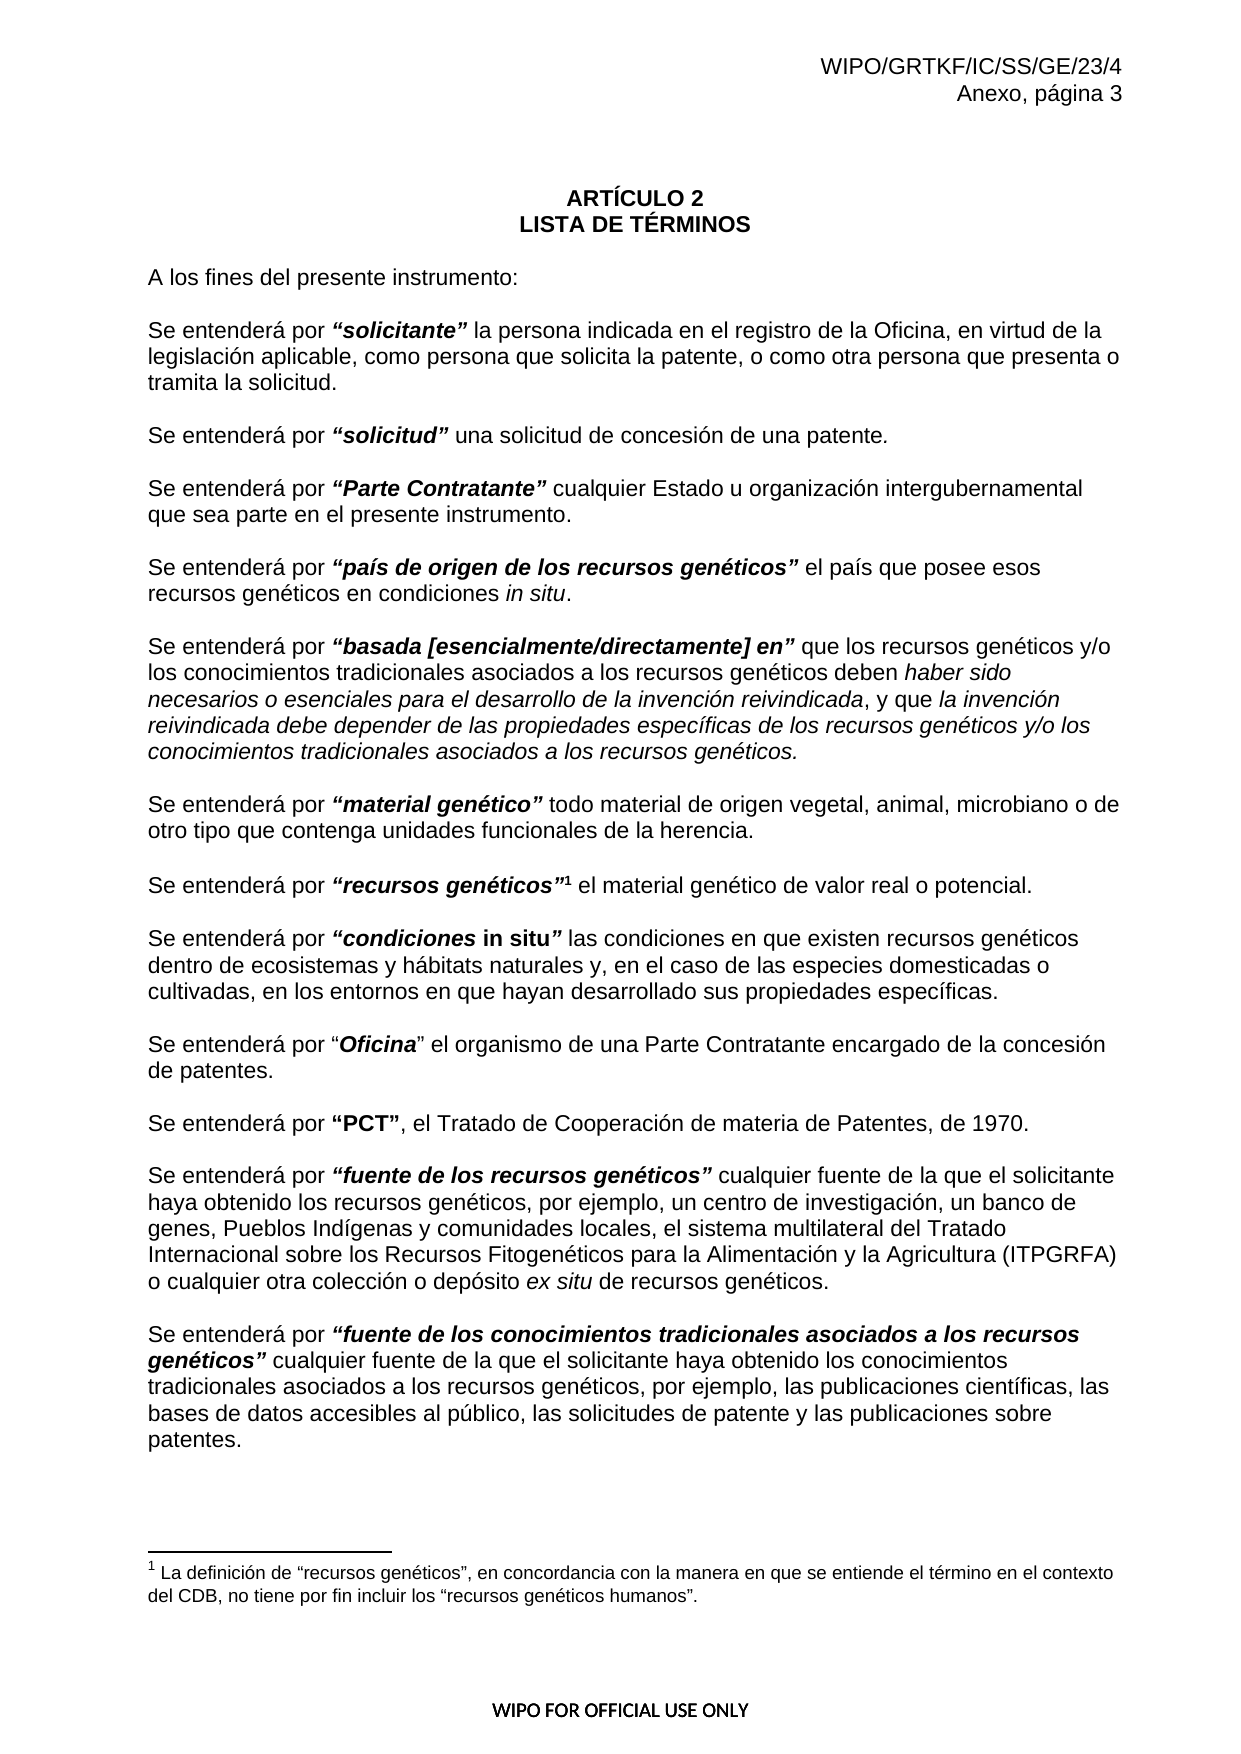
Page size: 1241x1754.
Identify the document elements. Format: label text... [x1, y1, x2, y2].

text Se entenderá por “solicitud” una solicitud de concesión de una patente. [148, 422, 1122, 448]
text A los fines del presente instrumento: [148, 264, 1122, 290]
text Se entenderá por “fuente de los recursos genéticos” cualquier fuente de la que el solicitante haya obtenido los recursos genéticos, por ejemplo, un centro de investigación, un banco de genes, Pueblos Indígenas y comunidades locales, el sistema multilateral del Tratado Internacional sobre los Recursos Fitogenéticos para la Alimentación y la Agricultura (ITPGRFA) o cualquier otra colección o depósito ex situ de recursos genéticos. [148, 1162, 1122, 1294]
text Se entenderá por “recursos genéticos” el material genético de valor real o potencial. [148, 872, 1122, 899]
text Se entenderá por “material genético” todo material de origen vegetal, animal, microbiano o de otro tipo que contenga unidades funcionales de la herencia. [148, 791, 1122, 844]
text Se entenderá por “condiciones in situ” las condiciones en que existen recursos genéticos dentro de ecosistemas y hábitats naturales y, en el caso de las especies domesticadas o cultivadas, en los entornos en que hayan desarrollado sus propiedades específicas. [148, 925, 1122, 1004]
text Se entenderá por “basada [esencialmente/directamente] en” que los recursos genéticos y/o los conocimientos tradicionales asociados a los recursos genéticos deben haber sido necesarios o esenciales para el desarrollo de la invención reivindicada, y que la invención reivindicada debe depender de las propiedades específicas de los recursos genéticos y/o los conocimientos tradicionales asociados a los recursos genéticos. [148, 633, 1122, 765]
text Se entenderá por “Oficina” el organismo de una Parte Contratante encargado de la concesión de patentes. [148, 1031, 1122, 1083]
text Se entenderá por “fuente de los conocimientos tradicionales asociados a los recursos genéticos” cualquier fuente de la que el solicitante haya obtenido los conocimientos tradicionales asociados a los recursos genéticos, por ejemplo, las publicaciones científicas, las bases de datos accesibles al público, las solicitudes de patente y las publicaciones sobre patentes. [148, 1321, 1122, 1452]
text Se entenderá por “país de origen de los recursos genéticos” el país que posee esos recursos genéticos en condiciones in situ. [148, 554, 1122, 607]
text ARTÍCULO 2 [148, 185, 1122, 211]
text LISTA DE TÉRMINOS [148, 211, 1122, 238]
text Se entenderá por “solicitante” la persona indicada en el registro de la Oficina, en virtud de la legislación aplicable, como persona que solicita la patente, o como otra persona que presenta o tramita la solicitud. [148, 317, 1122, 396]
text Se entenderá por “PCT”, el Tratado de Cooperación de materia de Patentes, de 1970. [148, 1110, 1122, 1136]
text Se entenderá por “Parte Contratante” cualquier Estado u organización intergubernamental que sea parte en el presente instrumento. [148, 475, 1122, 527]
